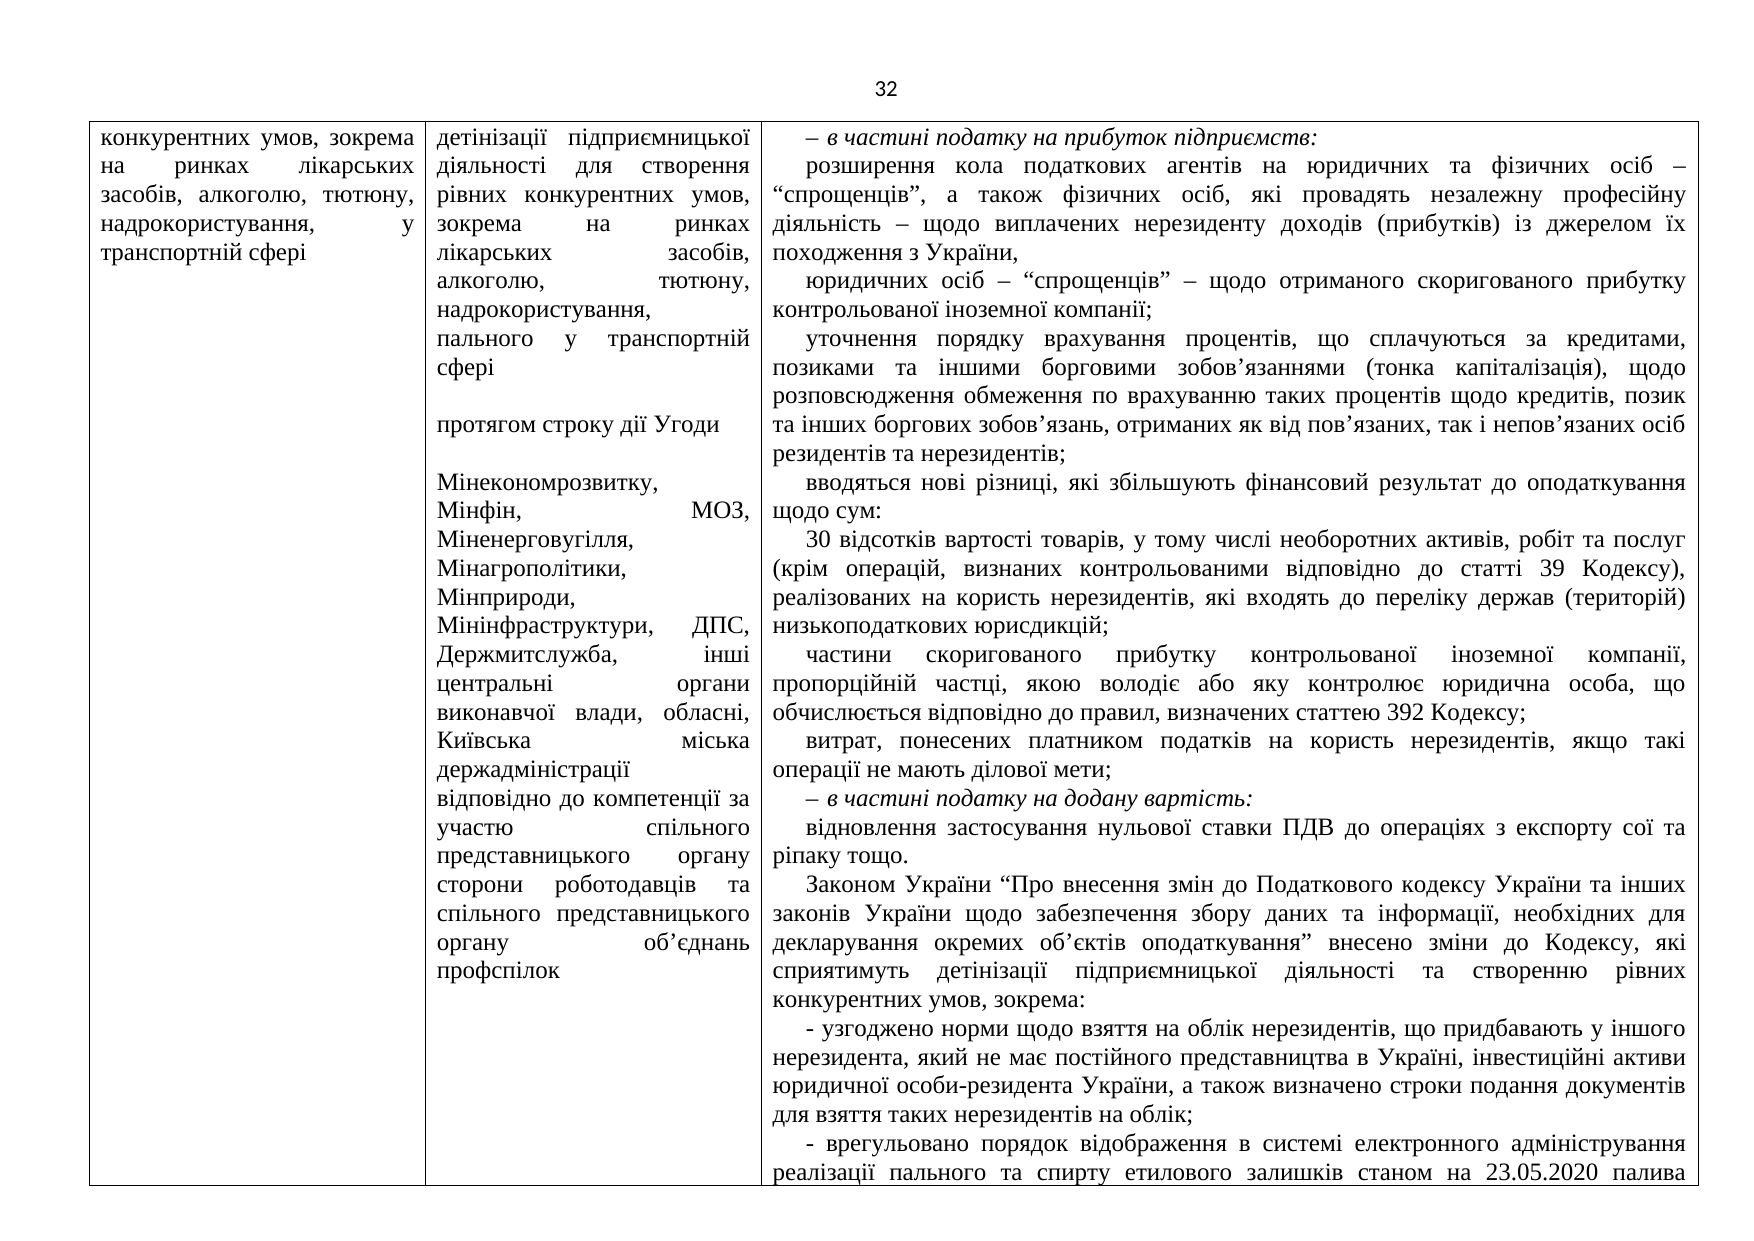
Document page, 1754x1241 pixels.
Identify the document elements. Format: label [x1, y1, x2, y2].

table_cell [90, 122, 425, 1185]
table_cell [426, 122, 761, 1185]
